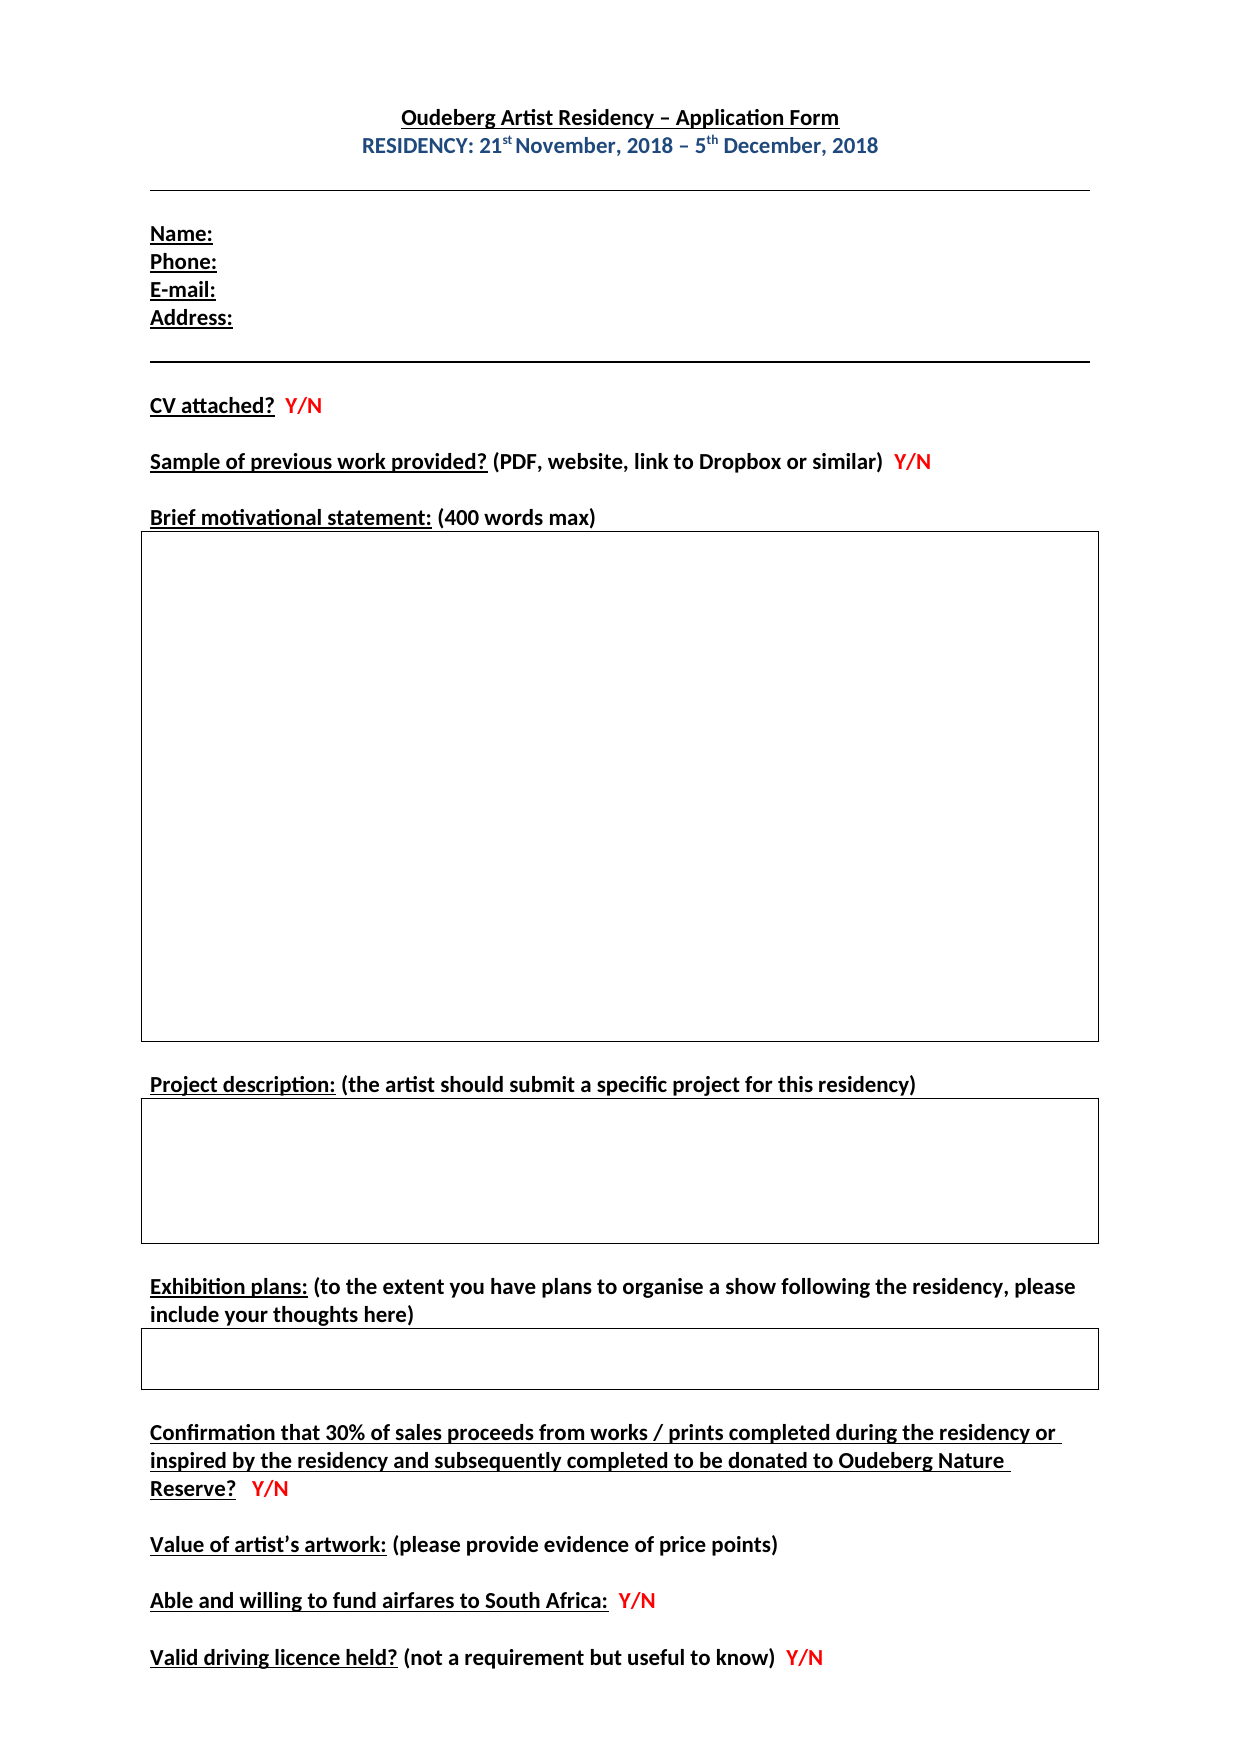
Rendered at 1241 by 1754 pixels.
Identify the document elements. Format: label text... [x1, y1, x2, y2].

text Oudeberg Artist Residency – Application Form [150, 103, 1090, 131]
text Phone: [150, 247, 1090, 275]
text CV attached? Y/N [150, 391, 1090, 419]
text Project description: (the artist should submit a specific project for this residency) [150, 1070, 1090, 1098]
text Exhibition plans: (to the extent you have plans to organise a show following the residency, please include your thoughts here) [150, 1272, 1090, 1328]
text Value of artist’s artwork: (please provide evidence of price points) [150, 1531, 1090, 1558]
text Brief motivational statement: (400 words max) [150, 503, 1090, 531]
text Name: [150, 219, 1090, 247]
text Sample of previous work provided? (PDF, website, link to Dropbox or similar) Y/N [150, 447, 1090, 475]
text E-mail: [150, 275, 1090, 303]
text Address: [150, 303, 1090, 331]
text Able and willing to fund airfares to South Africa: Y/N [150, 1587, 1090, 1614]
text RESIDENCY: 21st November, 2018 – 5th December, 2018 [150, 131, 1090, 159]
text Confirmation that 30% of sales proceeds from works / prints completed during the residency or inspired by the residency and subsequently completed to be donated to Oudeberg Nature Reserve? Y/N [150, 1418, 1090, 1502]
text Valid driving licence held? (not a requirement but useful to know) Y/N [150, 1643, 1090, 1671]
